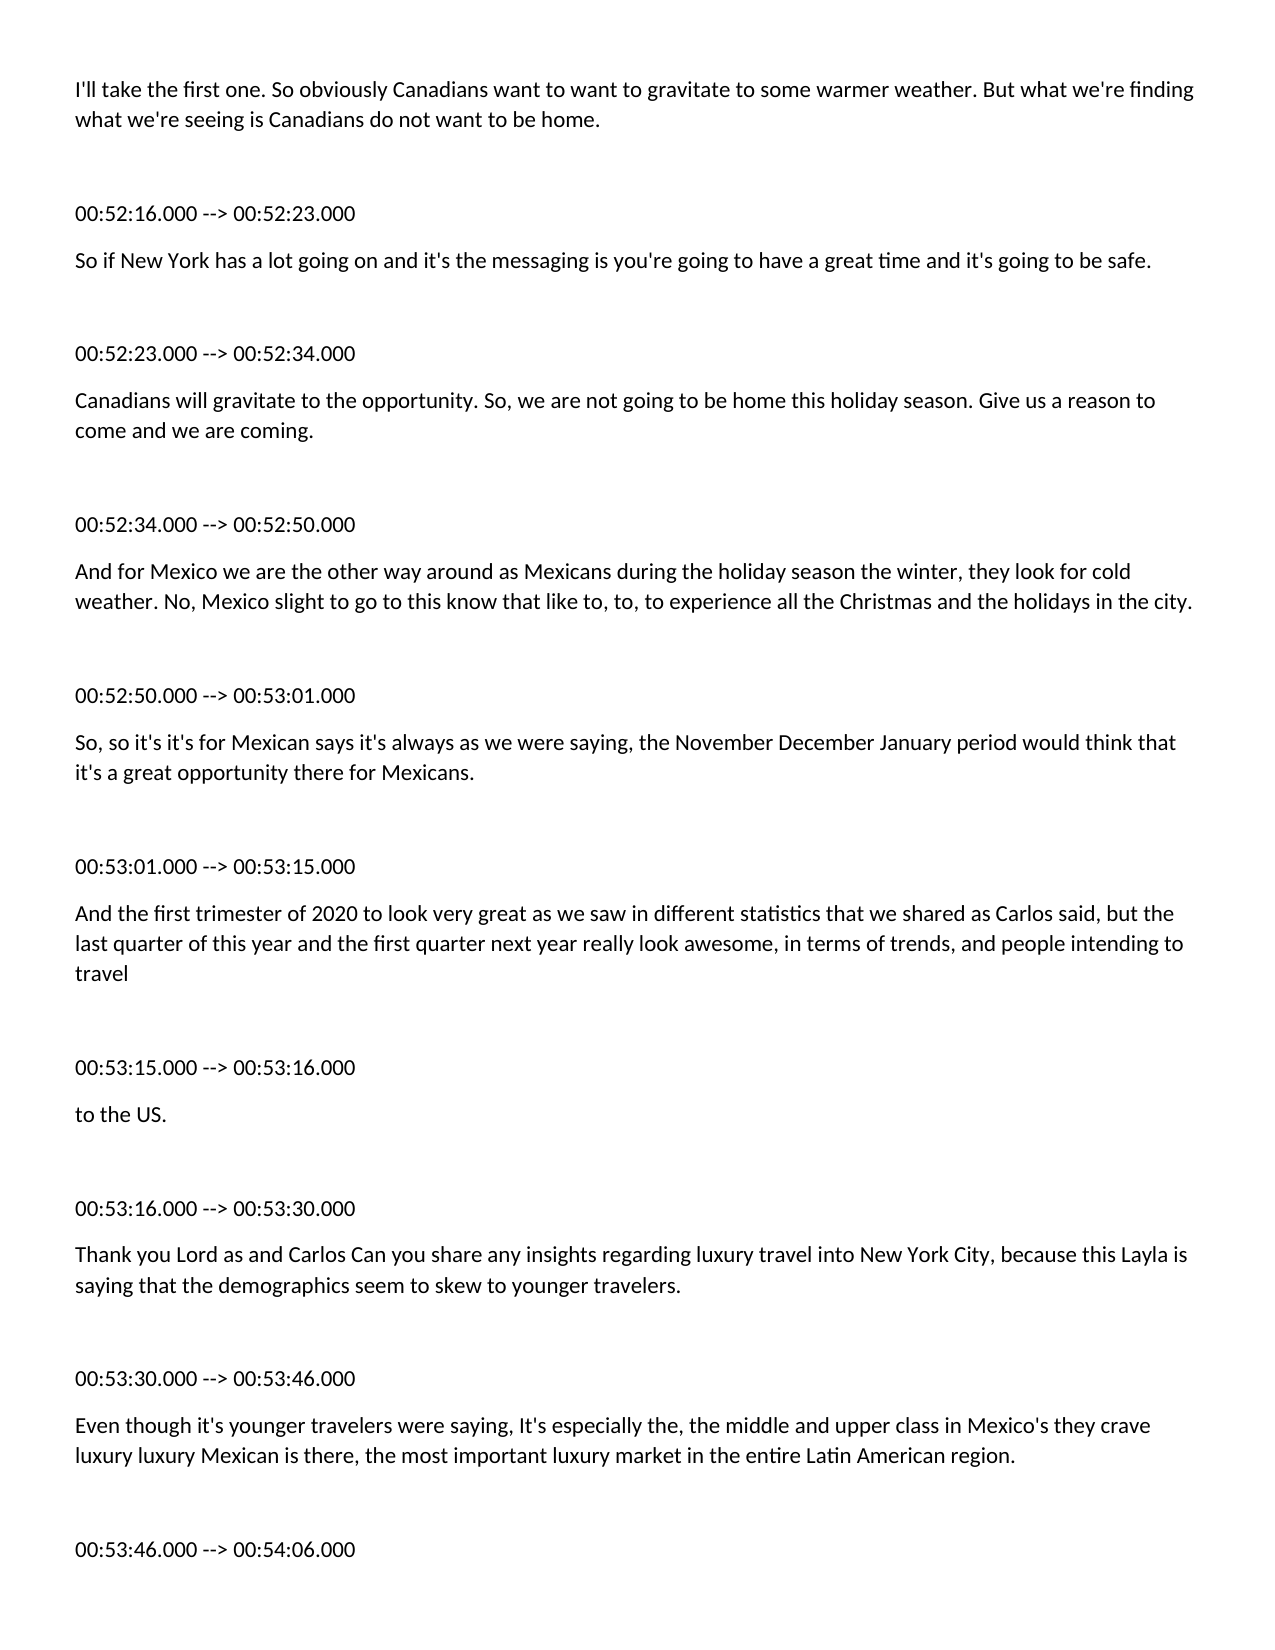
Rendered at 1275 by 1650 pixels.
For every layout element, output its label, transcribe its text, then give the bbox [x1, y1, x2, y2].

text 00:52:16.000 --> 00:52:23.000 [75, 199, 1200, 227]
text And the first trimester of 2020 to look very great as we saw in different statistics that we shared as Carlos said, but the last quarter of this year and the first quarter next year really look awesome, in terms of trends, and people intending to travel [75, 899, 1200, 987]
text Thank you Lord as and Carlos Can you share any insights regarding luxury travel into New York City, because this Layla is saying that the demographics seem to skew to younger travelers. [75, 1241, 1200, 1299]
text Even though it's younger travelers were saying, It's especially the, the middle and upper class in Mexico's they crave luxury luxury Mexican is there, the most important luxury market in the entire Latin American region. [75, 1411, 1200, 1470]
text So if New York has a lot going on and it's the messaging is you're going to have a great time and it's going to be safe. [75, 246, 1200, 274]
text 00:52:23.000 --> 00:52:34.000 [75, 339, 1200, 368]
text 00:52:50.000 --> 00:53:01.000 [75, 681, 1200, 709]
text I'll take the first one. So obviously Canadians want to want to gravitate to some warmer weather. But what we're finding what we're seeing is Canadians do not want to be home. [75, 75, 1200, 133]
text 00:53:15.000 --> 00:53:16.000 [75, 1053, 1200, 1081]
text 00:53:16.000 --> 00:53:30.000 [75, 1194, 1200, 1222]
text Canadians will gravitate to the opportunity. So, we are not going to be home this holiday season. Give us a reason to come and we are coming. [75, 386, 1200, 445]
text 00:52:34.000 --> 00:52:50.000 [75, 510, 1200, 538]
text So, so it's it's for Mexican says it's always as we were saying, the November December January period would think that it's a great opportunity there for Mexicans. [75, 728, 1200, 786]
text And for Mexico we are the other way around as Mexicans during the holiday season the winter, they look for cold weather. No, Mexico slight to go to this know that like to, to, to experience all the Christmas and the holidays in the city. [75, 557, 1200, 616]
text 00:53:30.000 --> 00:53:46.000 [75, 1364, 1200, 1393]
text 00:53:46.000 --> 00:54:06.000 [75, 1535, 1200, 1563]
text 00:53:01.000 --> 00:53:15.000 [75, 852, 1200, 880]
text to the US. [75, 1100, 1200, 1128]
